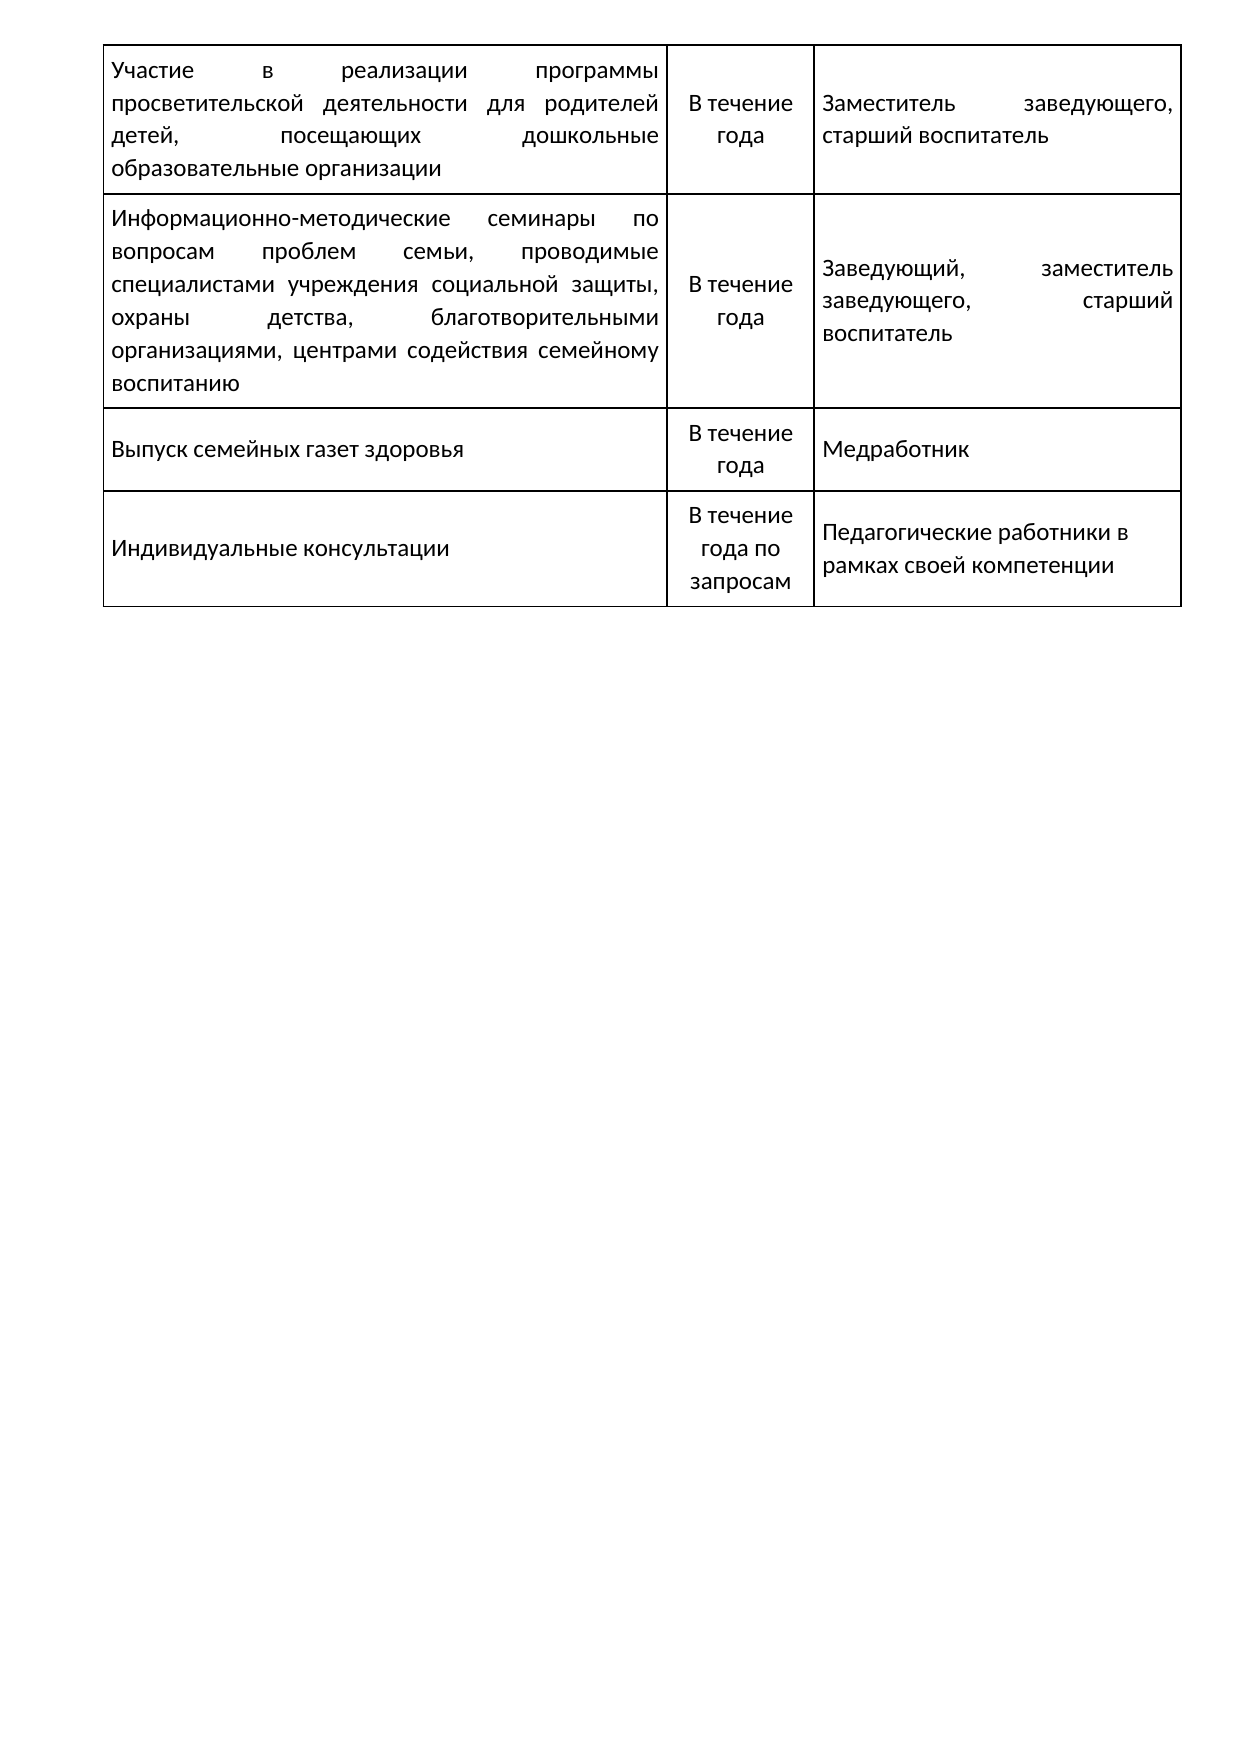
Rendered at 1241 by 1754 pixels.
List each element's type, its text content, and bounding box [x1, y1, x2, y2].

table_cell В течение года по запросам [668, 492, 813, 606]
table_cell Индивидуальные консультации [104, 492, 666, 606]
table_cell Выпуск семейных газет здоровья [104, 409, 666, 490]
table_cell Педагогические работники в рамках своей компетенции [815, 492, 1180, 606]
table_cell В течение года [668, 195, 813, 407]
table_cell В течение года [668, 46, 813, 193]
table_cell Заведующий, заместитель заведующего, старший воспитатель [815, 195, 1180, 407]
table_cell Заместитель заведующего, старший воспитатель [815, 46, 1180, 193]
table_cell В течение года [668, 409, 813, 490]
table_cell Участие в реализации программы просветительской деятельности для родителей детей, посещающих дошкольные образовательные организации [104, 46, 666, 193]
table_cell Информационно-методические семинары по вопросам проблем семьи, проводимые специалистами учреждения социальной защиты, охраны детства, благотворительными организациями, центрами содействия семейному воспитанию [104, 195, 666, 407]
table_cell Медработник [815, 409, 1180, 490]
